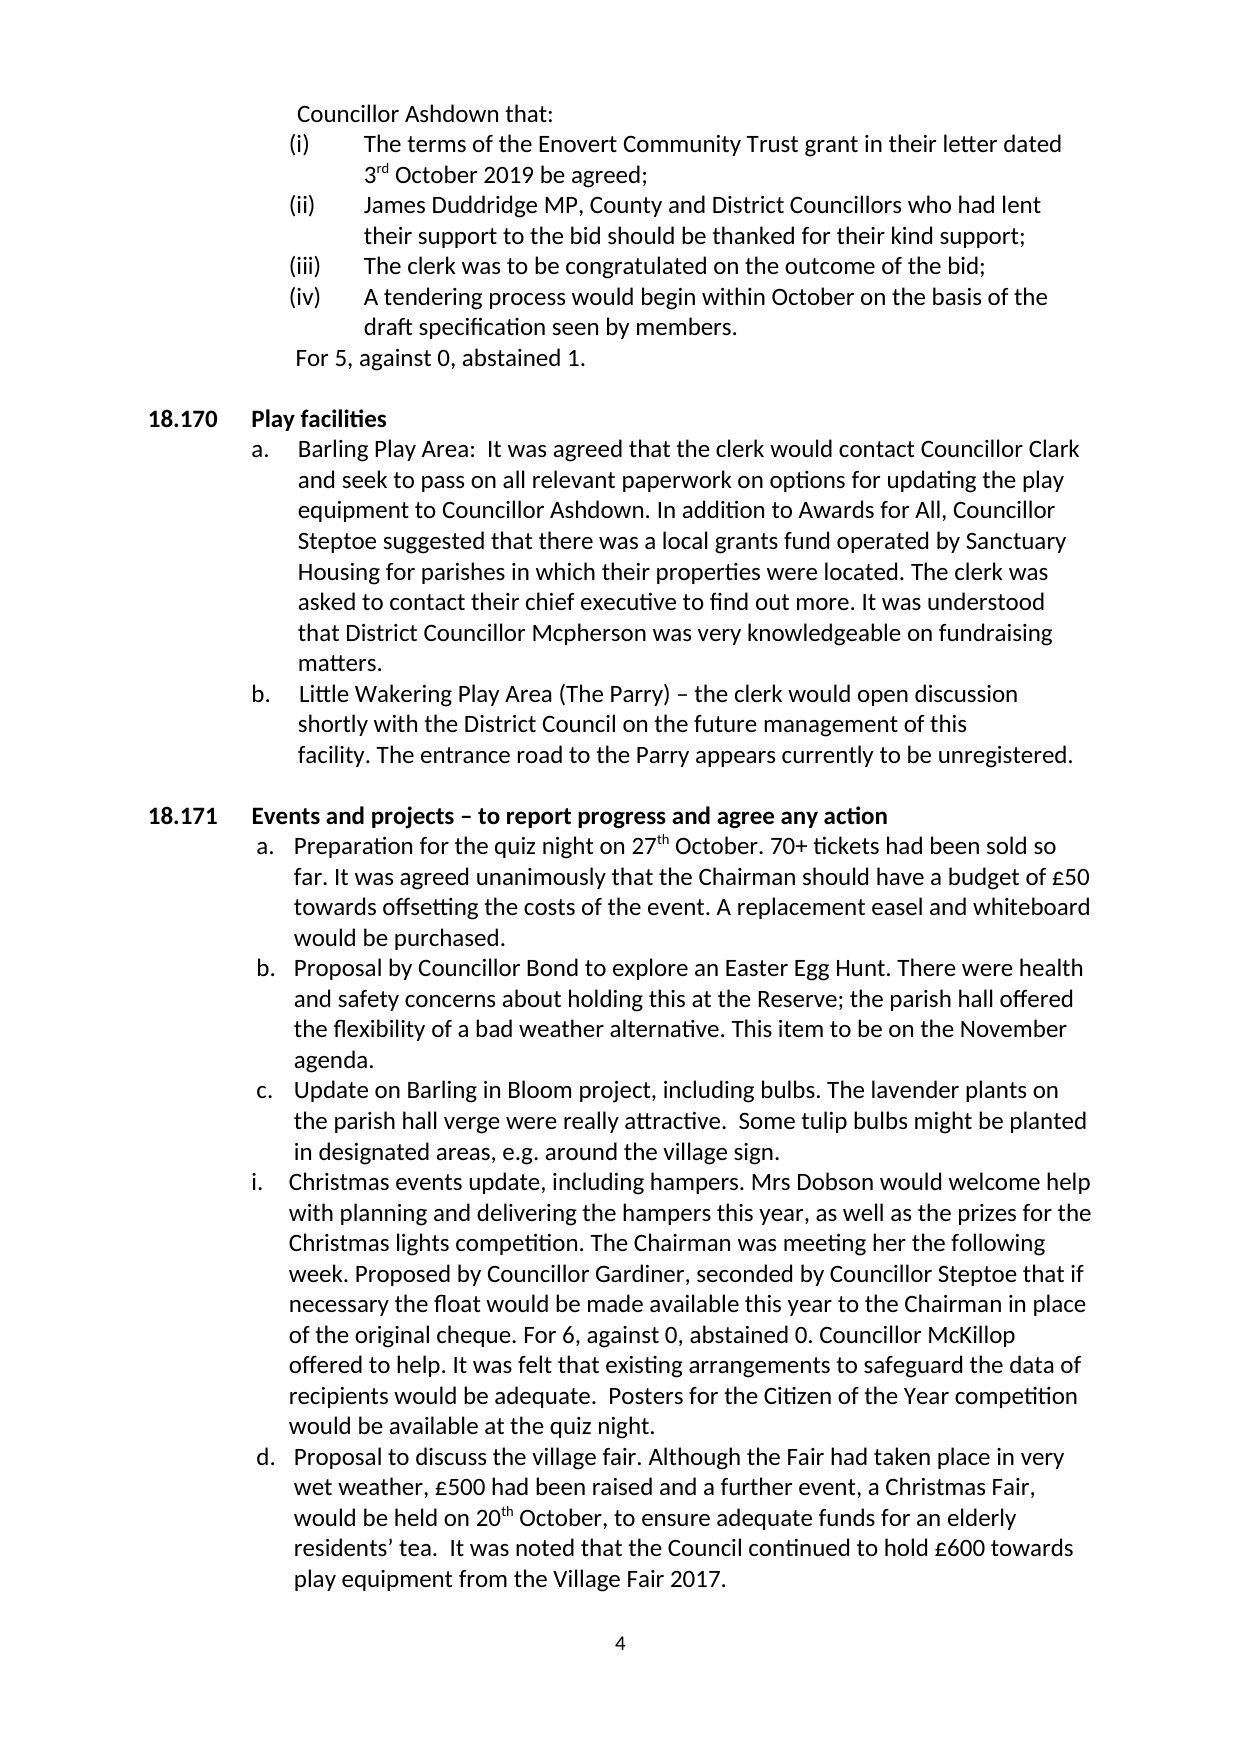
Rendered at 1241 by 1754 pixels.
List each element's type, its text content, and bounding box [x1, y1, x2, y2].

list For 5, against 0, abstained 1. [295, 342, 1092, 373]
list 18.171 Events and projects – to report progress and agree any action [148, 800, 1092, 830]
list Preparation for the quiz night on 27th October. 70+ tickets had been sold so far. It was agreed unanimously that the Chairman should have a budget of £50 towards offsetting the costs of the event. A replacement easel and whiteboard would be purchased. [256, 830, 1092, 952]
list b. Little Wakering Play Area (The Parry) – the clerk would open discussion shortly with the District Council on the future management of this facility. The entrance road to the Parry appears currently to be unregistered. [236, 678, 1092, 769]
list The clerk was to be congratulated on the outcome of the bid; [289, 251, 1092, 281]
list Proposal by Councillor Bond to explore an Easter Egg Hunt. There were health and safety concerns about holding this at the Reserve; the parish hall offered the flexibility of a bad weather alternative. This item to be on the November agenda. [256, 952, 1092, 1074]
list Proposal to discuss the village fair. Although the Fair had taken place in very wet weather, £500 had been raised and a further event, a Christmas Fair, would be held on 20th October, to ensure adequate funds for an elderly residents’ tea. It was noted that the Council continued to hold £600 towards play equipment from the Village Fair 2017. [256, 1441, 1092, 1593]
list The terms of the Enovert Community Trust grant in their letter dated 3rd October 2019 be agreed; [289, 128, 1092, 189]
list A tendering process would begin within October on the basis of the draft specification seen by members. [289, 281, 1092, 342]
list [256, 98, 1092, 128]
list a. Barling Play Area: It was agreed that the clerk would contact Councillor Clark and seek to pass on all relevant paperwork on options for updating the play equipment to Councillor Ashdown. In addition to Awards for All, Councillor Steptoe suggested that there was a local grants fund operated by Sanctuary Housing for parishes in which their properties were located. The clerk was asked to contact their chief executive to find out more. It was understood that District Councillor Mcpherson was very knowledgeable on fundraising matters. [236, 434, 1092, 678]
list Update on Barling in Bloom project, including bulbs. The lavender plants on the parish hall verge were really attractive. Some tulip bulbs might be planted in designated areas, e.g. around the village sign. [256, 1074, 1092, 1166]
list Christmas events update, including hampers. Mrs Dobson would welcome help with planning and delivering the hampers this year, as well as the prizes for the Christmas lights competition. The Chairman was meeting her the following week. Proposed by Councillor Gardiner, seconded by Councillor Steptoe that if necessary the float would be made available this year to the Chairman in place of the original cheque. For 6, against 0, abstained 0. Councillor McKillop offered to help. It was felt that existing arrangements to safeguard the data of recipients would be adequate. Posters for the Citizen of the Year competition would be available at the quiz night. [251, 1166, 1092, 1441]
list James Duddridge MP, County and District Councillors who had lent their support to the bid should be thanked for their kind support; [289, 189, 1092, 251]
list 18.170 Play facilities [148, 403, 1092, 434]
